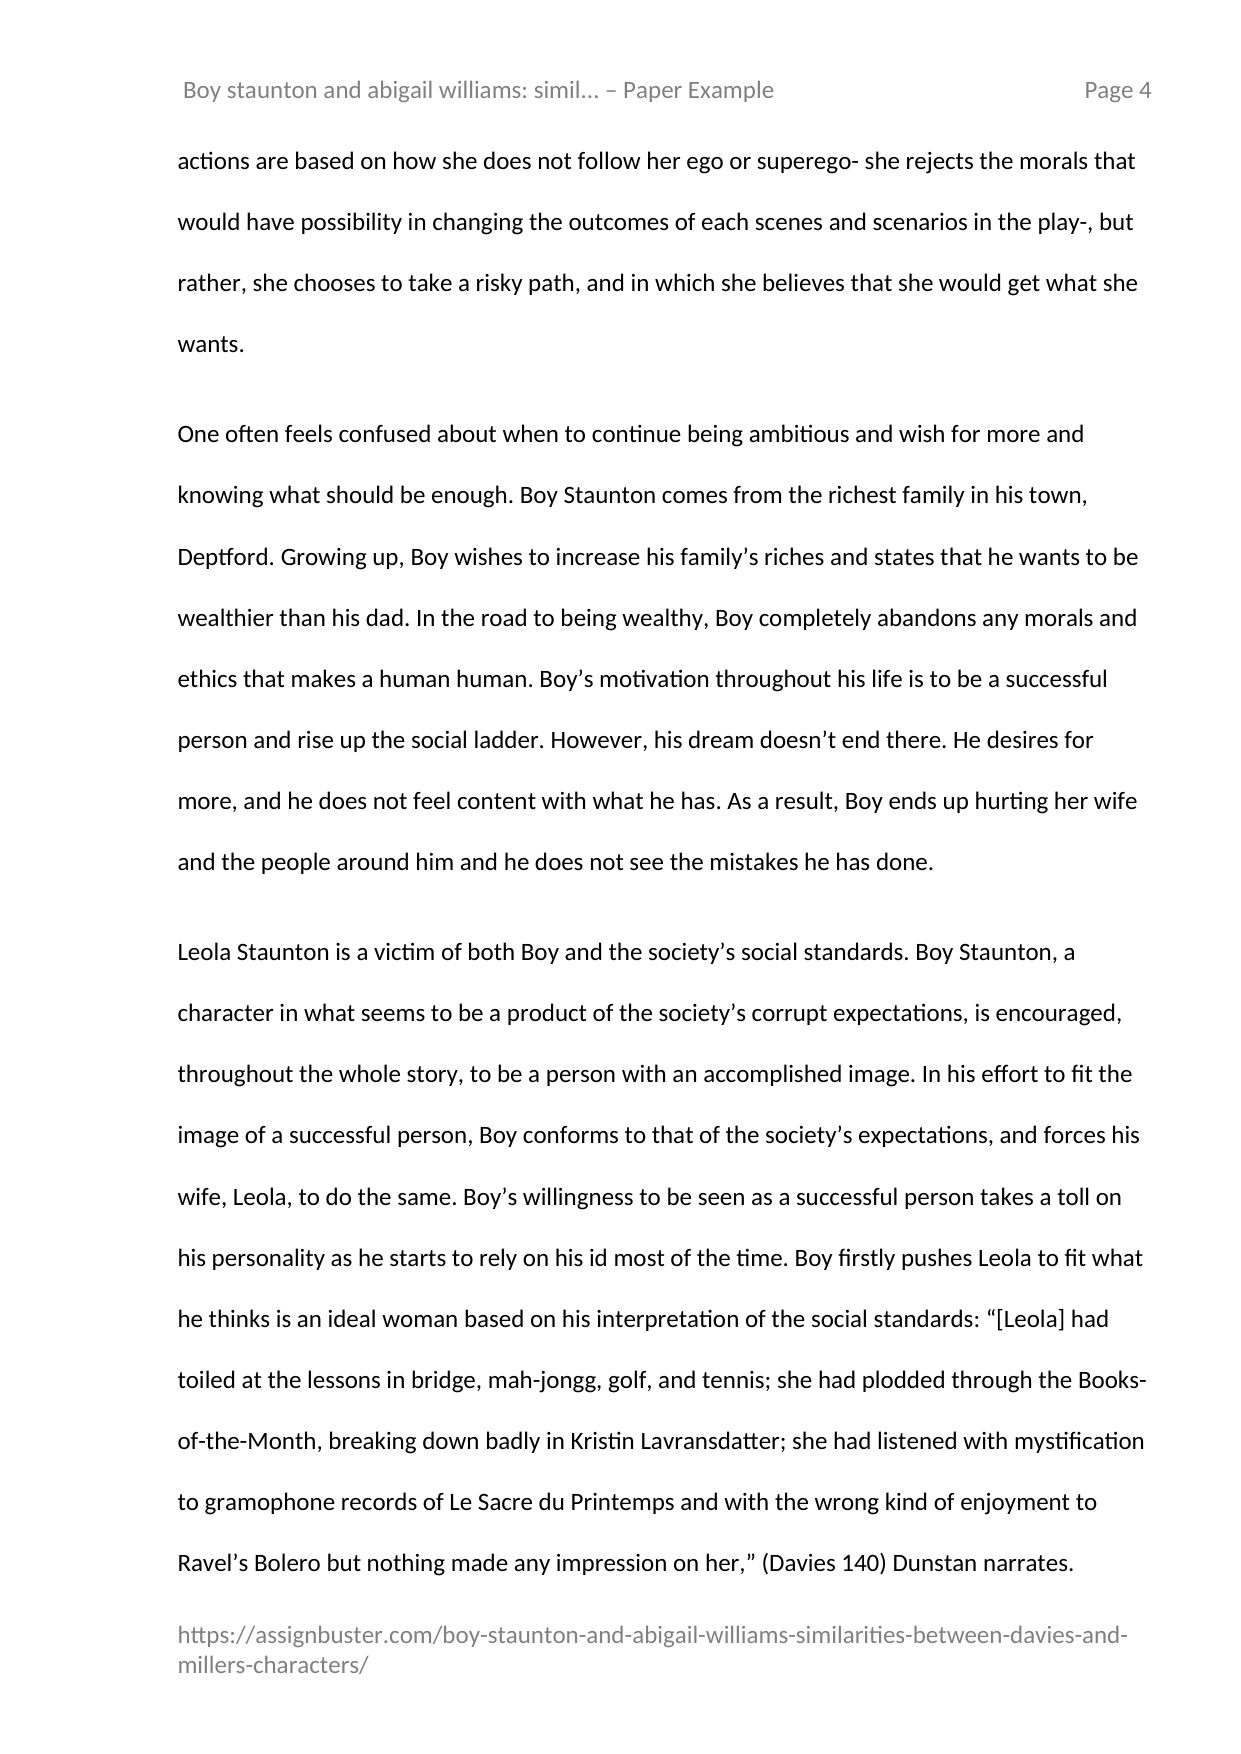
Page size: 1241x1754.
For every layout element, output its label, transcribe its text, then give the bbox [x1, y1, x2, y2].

text One often feels confused about when to continue being ambitious and wish for more and knowing what should be enough. Boy Staunton comes from the richest family in his town, Deptford. Growing up, Boy wishes to increase his family’s riches and states that he wants to be wealthier than his dad. In the road to being wealthy, Boy completely abandons any morals and ethics that makes a human human. Boy’s motivation throughout his life is to be a successful person and rise up the social ladder. However, his dream doesn’t end there. He desires for more, and he does not feel content with what he has. As a result, Boy ends up hurting her wife and the people around him and he does not see the mistakes he has done. [177, 419, 1152, 876]
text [177, 936, 1152, 1577]
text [177, 145, 1152, 359]
